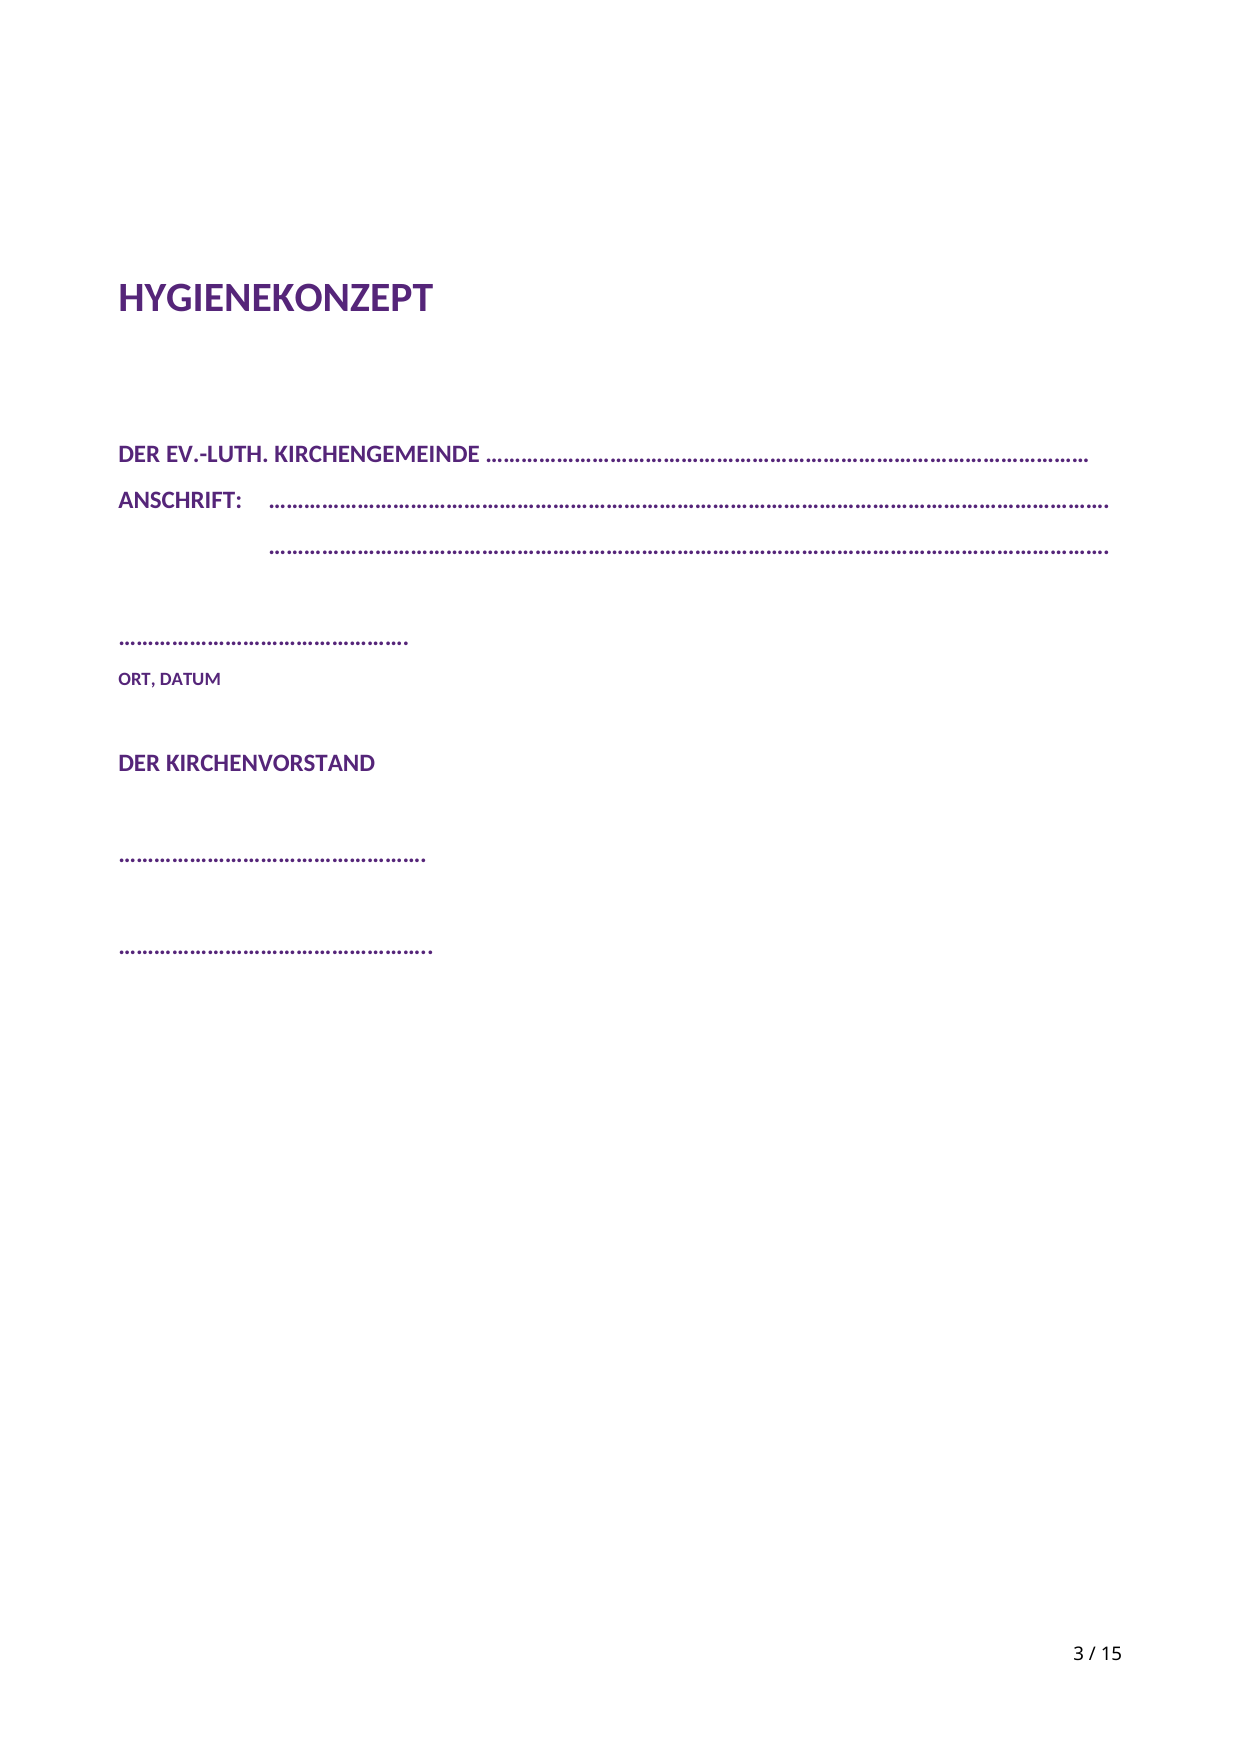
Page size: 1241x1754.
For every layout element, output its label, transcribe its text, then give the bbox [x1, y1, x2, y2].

subtitle HyGieneKonzept [118, 271, 1122, 321]
subtitle ……………………………………………. [118, 838, 1122, 869]
subtitle …………………………………………. [118, 621, 1122, 652]
subtitle der Ev.-luth. Kirchengemeinde ………………………………………………………………………………………… [118, 438, 1122, 469]
subtitle Der KirchenVorSTAnd [118, 747, 1122, 778]
subtitle …………………………………………….. [118, 930, 1122, 961]
subtitle Ort, Datum [118, 667, 1122, 690]
subtitle ……………………………………………………………………………………………………………………………. [118, 530, 1122, 560]
subtitle Anschrift: ……………………………………………………………………………………………………………………………. [118, 484, 1122, 514]
